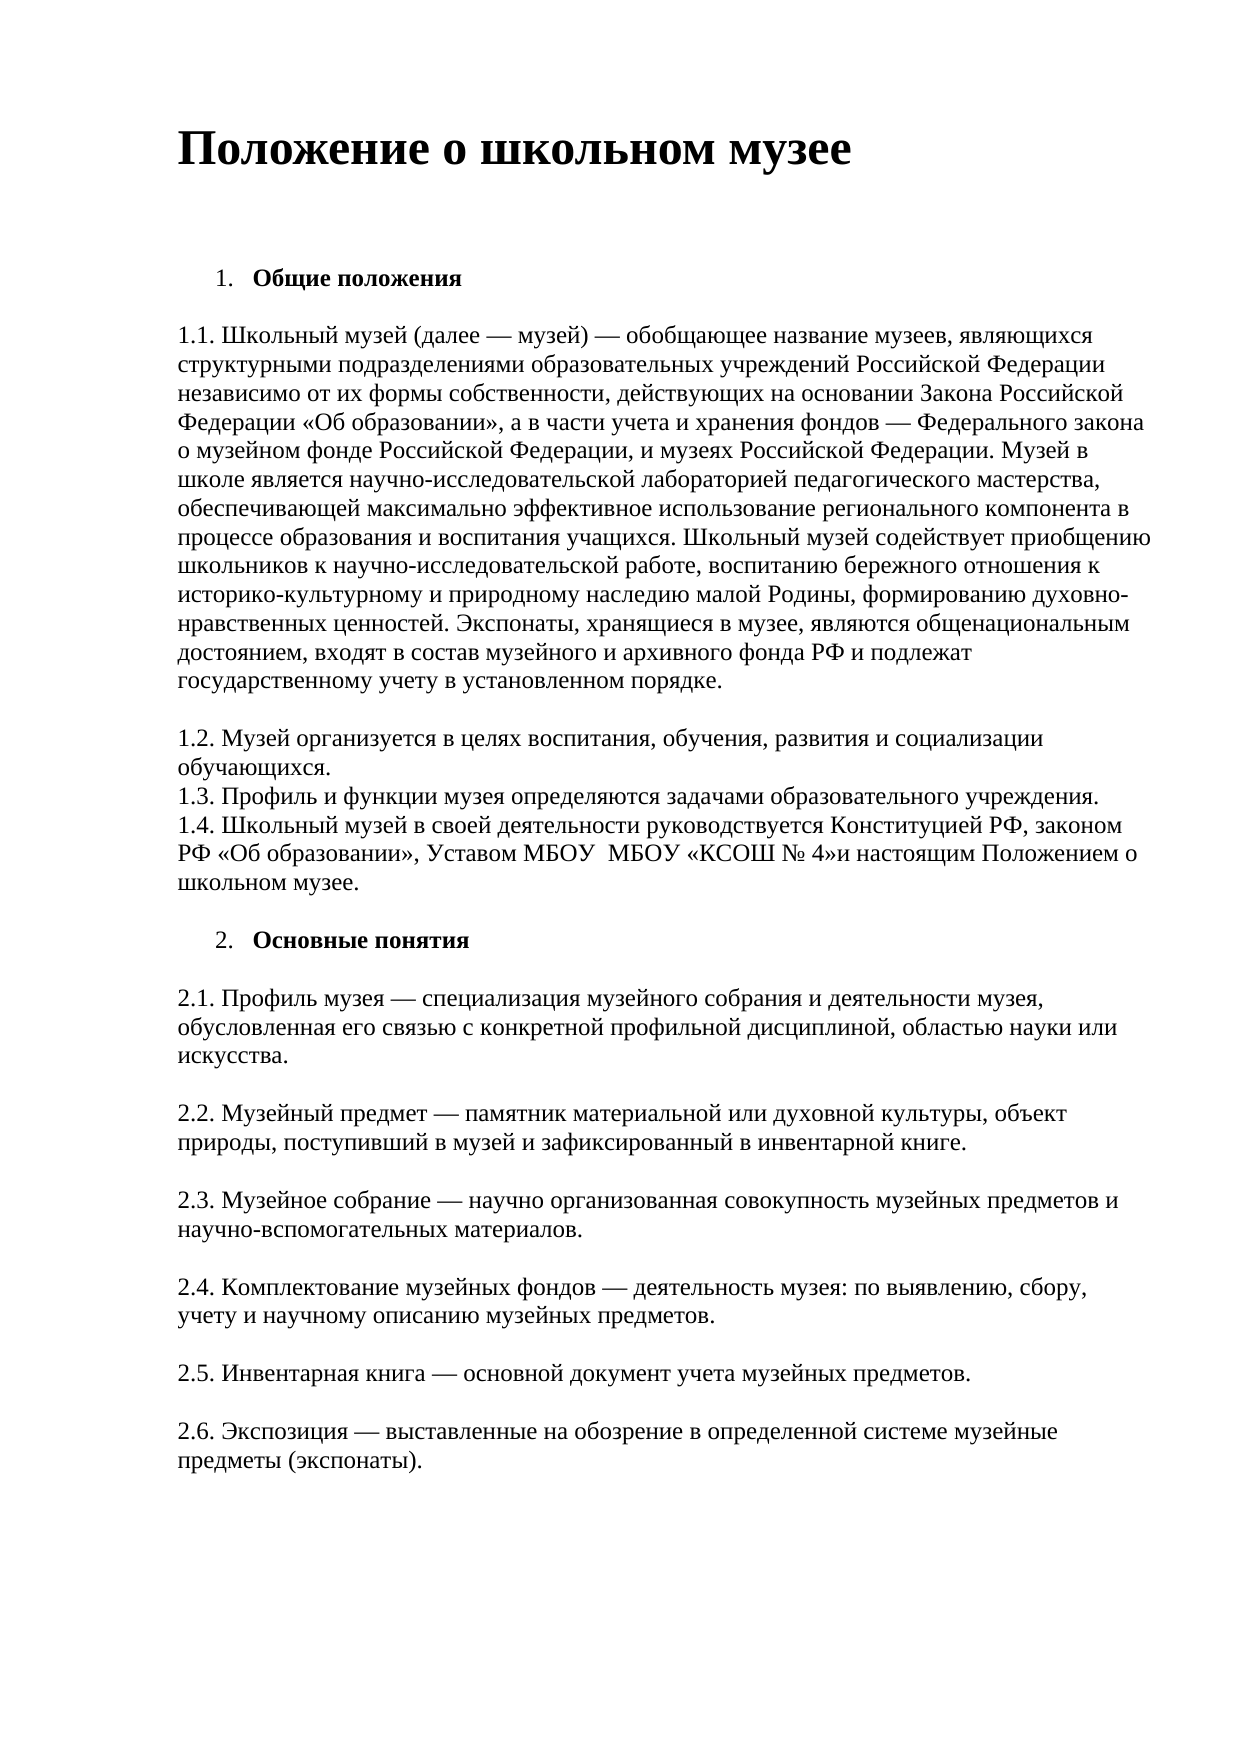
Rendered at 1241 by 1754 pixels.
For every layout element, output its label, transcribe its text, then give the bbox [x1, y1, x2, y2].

text 2.2. Музейный предмет — памятник материальной или духовной культуры, объект природы, поступивший в музей и зафиксированный в инвентарной книге. [177, 1098, 1152, 1156]
list Общие положения [215, 263, 1152, 291]
text 2.3. Музейное собрание — научно организованная совокупность музейных предметов и научно-вспомогательных материалов. [177, 1185, 1152, 1243]
text 2.6. Экспозиция — выставленные на обозрение в определенной системе музейные предметы (экспонаты). [177, 1416, 1152, 1474]
text 1.1. Школьный музей (далее — музей) — обобщающее название музеев, являющихся структурными подразделениями образовательных учреждений Российской Федерации независимо от их формы собственности, действующих на основании Закона Российской Федерации «Об образовании», а в части учета и хранения фондов — Федерального закона о музейном фонде Российской Федерации, и музеях Российской Федерации. Музей в школе является научно-исследовательской лабораторией педагогического мастерства, обеспечивающей максимально эффективное использование регионального компонента в процессе образования и воспитания учащихся. Школьный музей содействует приобщению школьников к научно-исследовательской работе, воспитанию бережного отношения к историко-культурному и природному наследию малой Родины, формированию духовно-нравственных ценностей. Экспонаты, хранящиеся в музее, являются общенациональным достоянием, входят в состав музейного и архивного фонда РФ и подлежат государственному учету в установленном порядке. [177, 321, 1152, 694]
text 1.2. Музей организуется в целях воспитания, обучения, развития и социализации обучающихся. 1.3. Профиль и функции музея определяются задачами образовательного учреждения. 1.4. Школьный музей в своей деятельности руководствуется Конституцией РФ, законом РФ «Об образовании», Уставом МБОУ МБОУ «КСОШ № 4»и настоящим Положением о школьном музее. [177, 723, 1152, 896]
text 2.4. Комплектование музейных фондов — деятельность музея: по выявлению, сбору, учету и научному описанию музейных предметов. [177, 1272, 1152, 1329]
text 2.1. Профиль музея — специализация музейного собрания и деятельности музея, обусловленная его связью с конкретной профильной дисциплиной, областью науки или искусства. [177, 983, 1152, 1069]
text 2.5. Инвентарная книга — основной документ учета музейных предметов. [177, 1358, 1152, 1387]
list Основные понятия [215, 925, 1152, 954]
text Положение о школьном музее [177, 118, 1152, 176]
